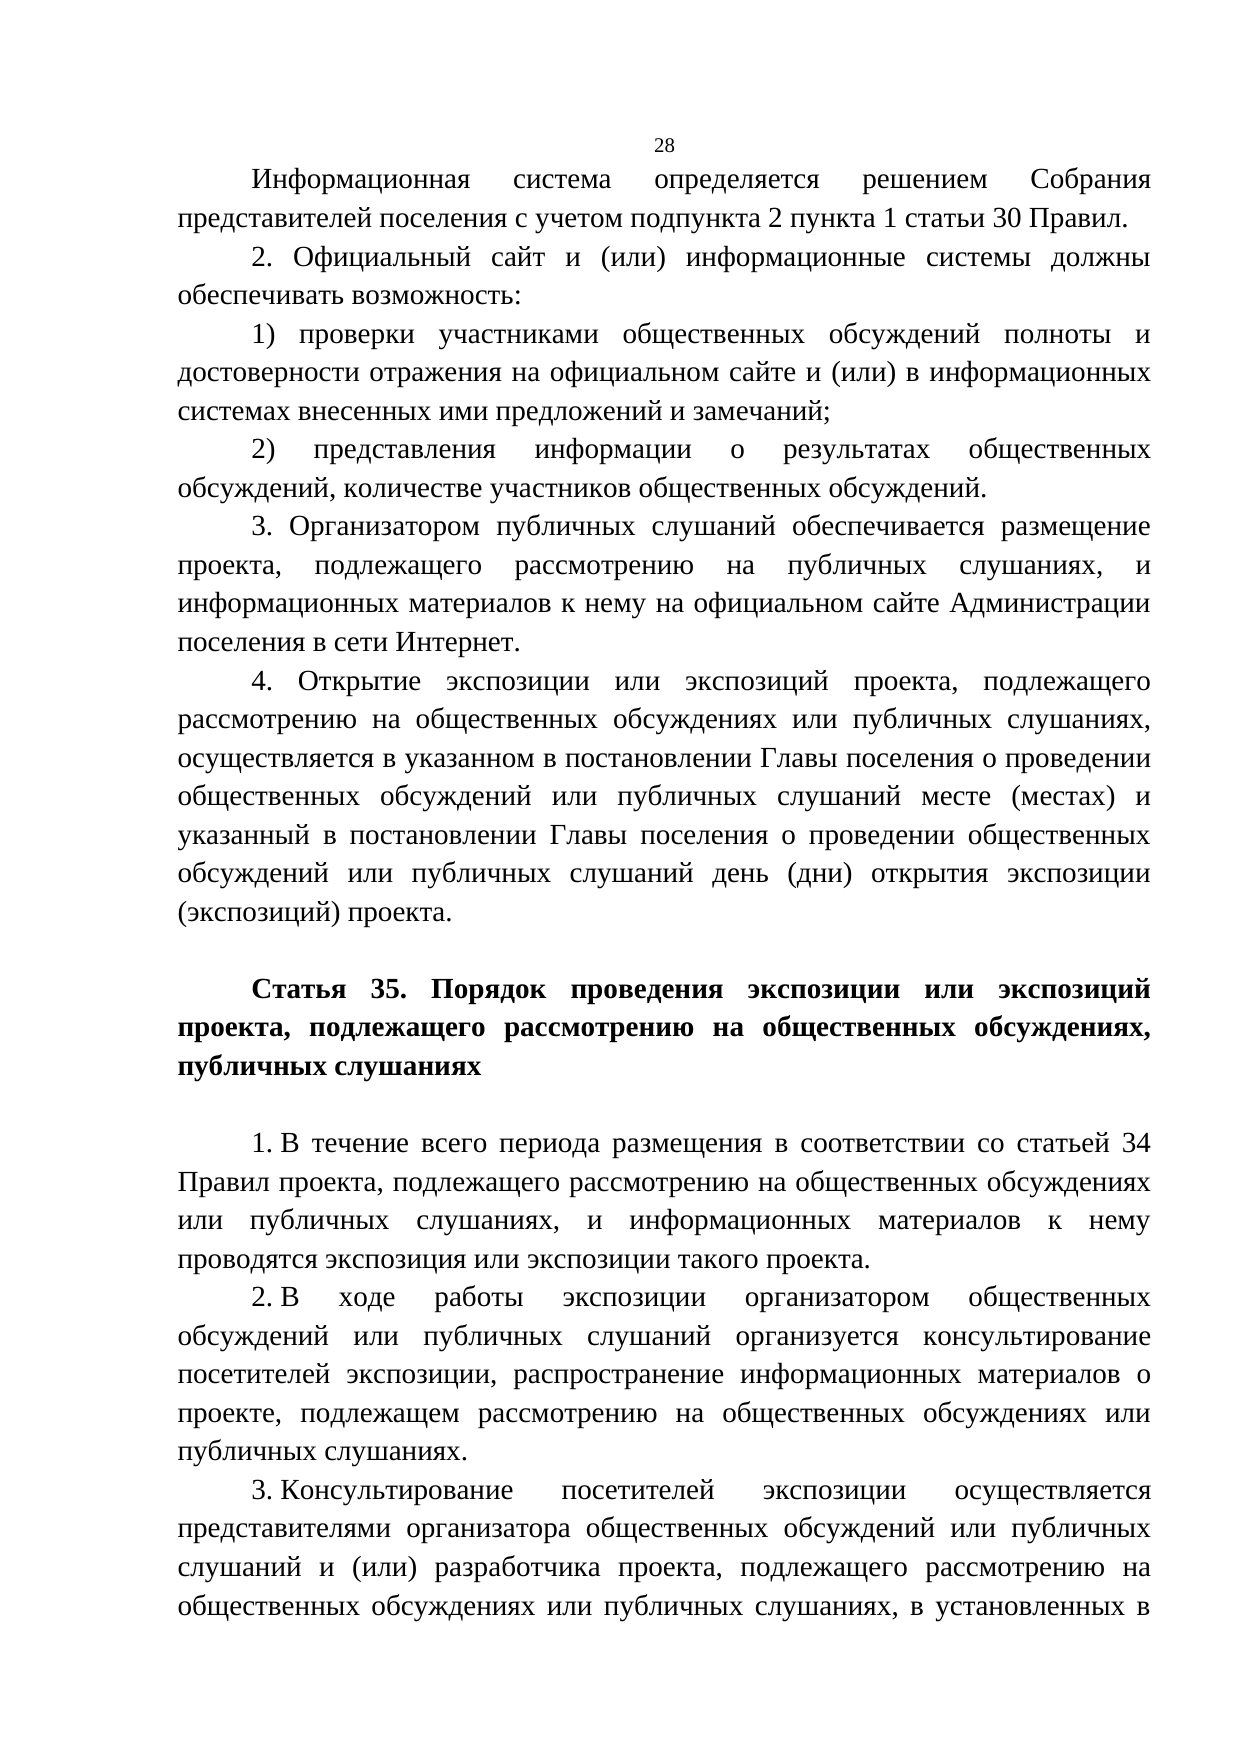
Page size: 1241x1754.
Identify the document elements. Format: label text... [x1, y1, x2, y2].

text 2) представления информации о результатах общественных обсуждений, количестве участников общественных обсуждений. [177, 431, 1152, 503]
text Статья 35. Порядок проведения экспозиции или экспозиций проекта, подлежащего рассмотрению на общественных обсуждениях, публичных слушаниях [177, 971, 1152, 1082]
text 2. Официальный сайт и (или) информационные системы должны обеспечивать возможность: [177, 239, 1152, 311]
text Информационная система определяется решением Собрания представителей поселения с учетом подпункта 2 пункта 1 статьи 30 Правил. [177, 162, 1152, 234]
text 4. Открытие экспозиции или экспозиций проекта, подлежащего рассмотрению на общественных обсуждениях или публичных слушаниях, осуществляется в указанном в постановлении Главы поселения о проведении общественных обсуждений или публичных слушаний месте (местах) и указанный в постановлении Главы поселения о проведении общественных обсуждений или публичных слушаний день (дни) открытия экспозиции (экспозиций) проекта. [177, 663, 1152, 927]
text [177, 1472, 1152, 1621]
text 2. В ходе работы экспозиции организатором общественных обсуждений или публичных слушаний организуется консультирование посетителей экспозиции, распространение информационных материалов о проекте, подлежащем рассмотрению на общественных обсуждениях или публичных слушаниях. [177, 1279, 1152, 1467]
text 1) проверки участниками общественных обсуждений полноты и достоверности отражения на официальном сайте и (или) в информационных системах внесенных ими предложений и замечаний; [177, 316, 1152, 426]
text 1. В течение всего периода размещения в соответствии со статьей 34 Правил проекта, подлежащего рассмотрению на общественных обсуждениях или публичных слушаниях, и информационных материалов к нему проводятся экспозиция или экспозиции такого проекта. [177, 1125, 1152, 1274]
text 3. Организатором публичных слушаний обеспечивается размещение проекта, подлежащего рассмотрению на публичных слушаниях, и информационных материалов к нему на официальном сайте Администрации поселения в сети Интернет. [177, 508, 1152, 658]
